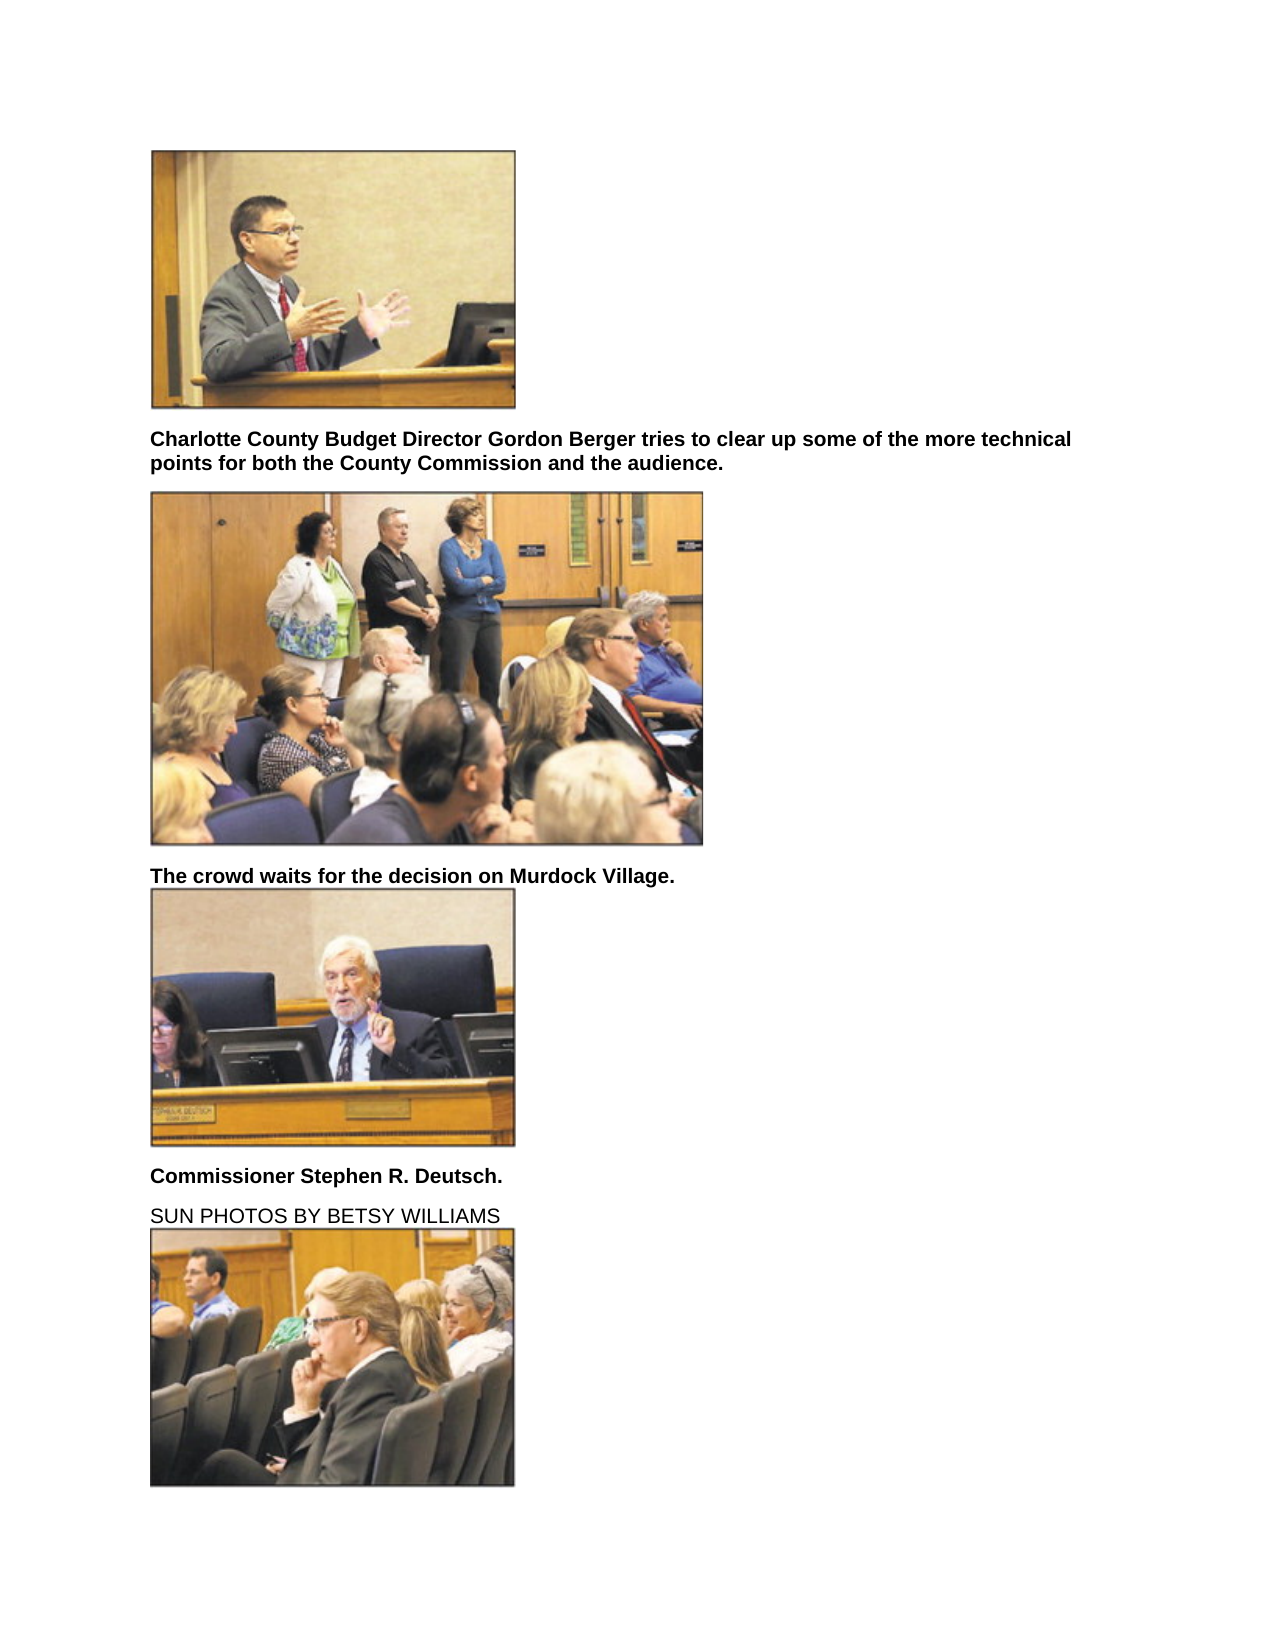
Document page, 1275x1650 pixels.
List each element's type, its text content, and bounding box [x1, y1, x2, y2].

text SUN PHOTOS BY BETSY WILLIAMS [150, 1204, 1102, 1228]
text Charlotte County Budget Director Gordon Berger tries to clear up some of the more technical points for both the County Commission and the audience. [150, 427, 1102, 474]
text The crowd waits for the decision on Murdock Village. [150, 863, 1102, 887]
text Commissioner Stephen R. Deutsch. [150, 1164, 1102, 1188]
picture [150, 490, 704, 848]
picture [150, 1227, 516, 1489]
picture [150, 887, 516, 1149]
picture [150, 150, 516, 411]
